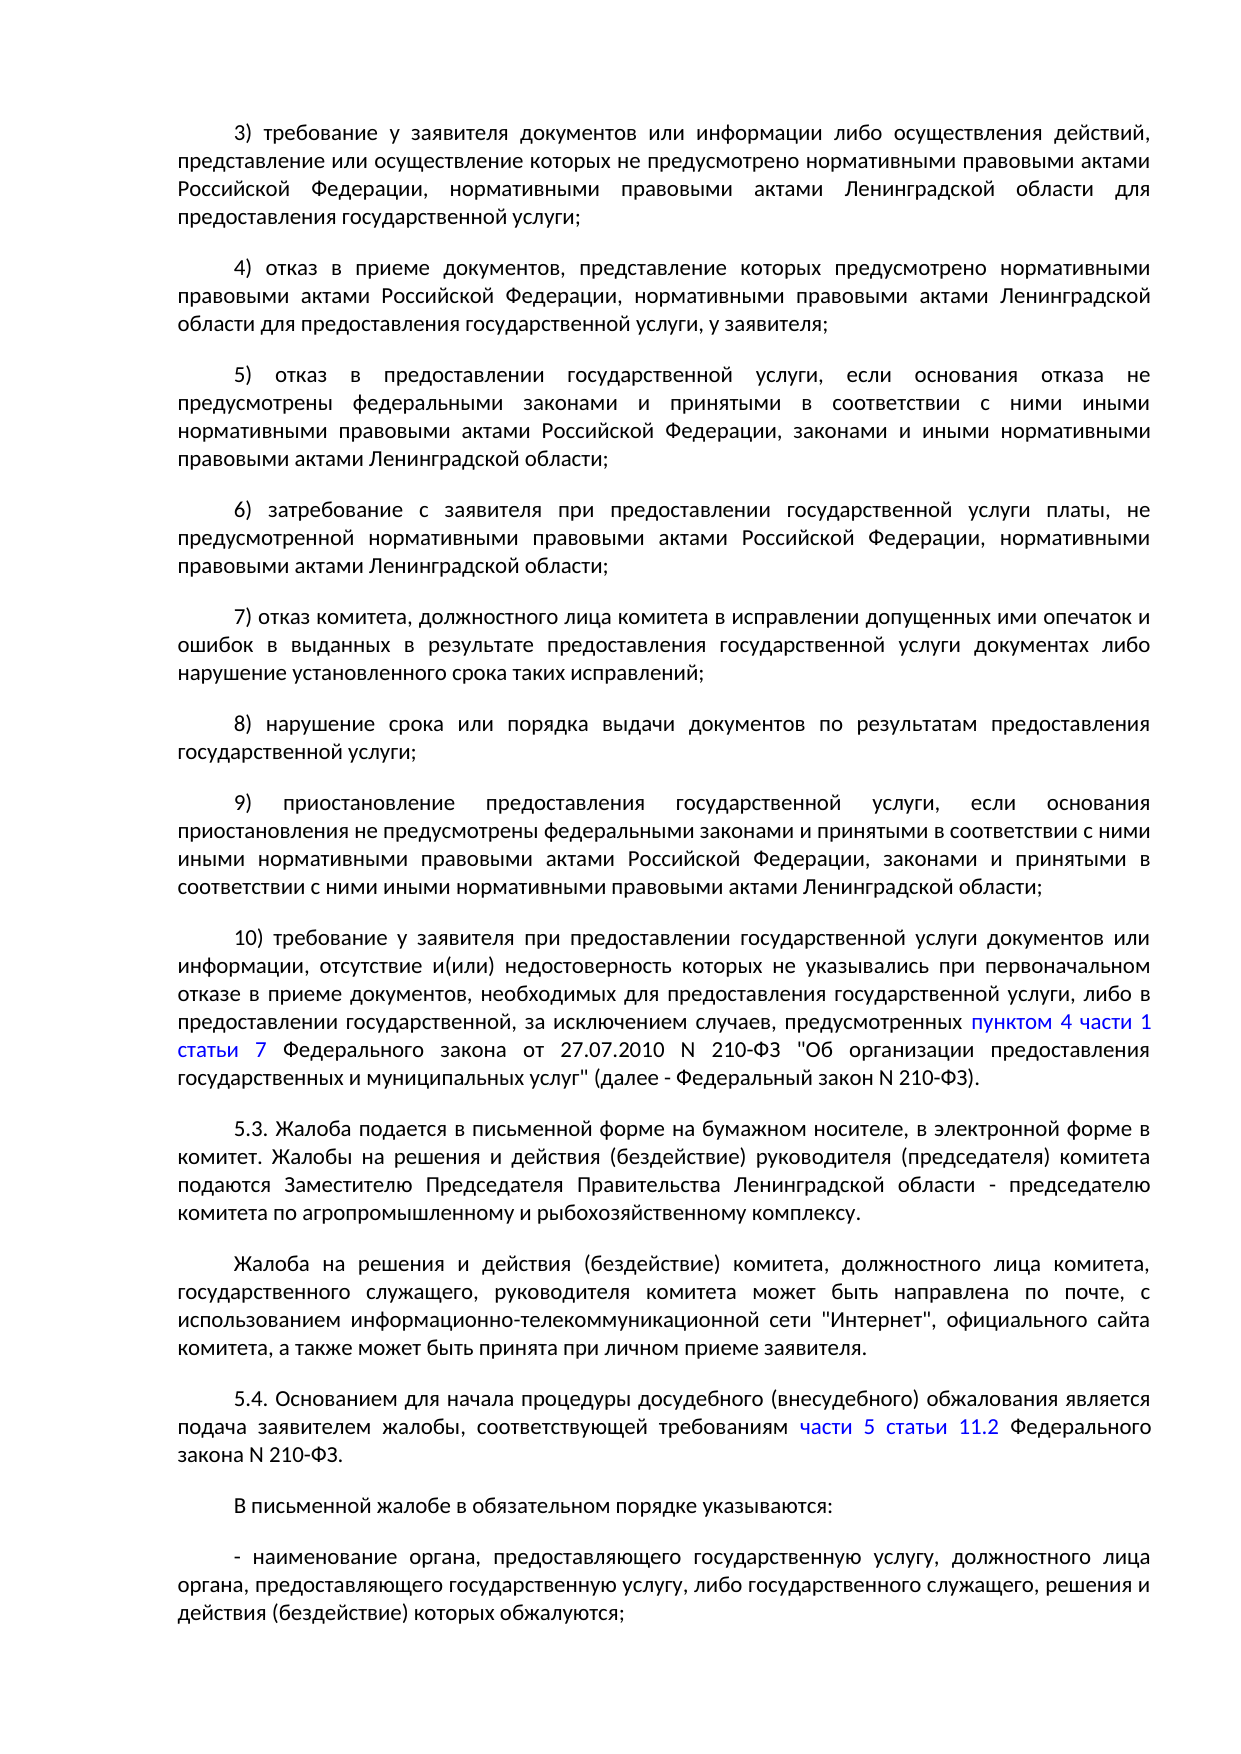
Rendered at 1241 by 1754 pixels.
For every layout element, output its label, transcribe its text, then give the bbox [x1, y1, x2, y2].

text 3) требование у заявителя документов или информации либо осуществления действий, представление или осуществление которых не предусмотрено нормативными правовыми актами Российской Федерации, нормативными правовыми актами Ленинградской области для предоставления государственной услуги; [177, 118, 1152, 230]
text 5) отказ в предоставлении государственной услуги, если основания отказа не предусмотрены федеральными законами и принятыми в соответствии с ними иными нормативными правовыми актами Российской Федерации, законами и иными нормативными правовыми актами Ленинградской области; [177, 360, 1152, 472]
text 5.4. Основанием для начала процедуры досудебного (внесудебного) обжалования является подача заявителем жалобы, соответствующей требованиям части 5 статьи 11.2 Федерального закона N 210-ФЗ. [177, 1384, 1152, 1468]
text 6) затребование с заявителя при предоставлении государственной услуги платы, не предусмотренной нормативными правовыми актами Российской Федерации, нормативными правовыми актами Ленинградской области; [177, 495, 1152, 579]
text 5.3. Жалоба подается в письменной форме на бумажном носителе, в электронной форме в комитет. Жалобы на решения и действия (бездействие) руководителя (председателя) комитета подаются Заместителю Председателя Правительства Ленинградской области - председателю комитета по агропромышленному и рыбохозяйственному комплексу. [177, 1114, 1152, 1226]
text 4) отказ в приеме документов, представление которых предусмотрено нормативными правовыми актами Российской Федерации, нормативными правовыми актами Ленинградской области для предоставления государственной услуги, у заявителя; [177, 253, 1152, 337]
text 8) нарушение срока или порядка выдачи документов по результатам предоставления государственной услуги; [177, 709, 1152, 765]
text - наименование органа, предоставляющего государственную услугу, должностного лица органа, предоставляющего государственную услугу, либо государственного служащего, решения и действия (бездействие) которых обжалуются; [177, 1542, 1152, 1626]
text В письменной жалобе в обязательном порядке указываются: [177, 1491, 1152, 1519]
text 7) отказ комитета, должностного лица комитета в исправлении допущенных ими опечаток и ошибок в выданных в результате предоставления государственной услуги документах либо нарушение установленного срока таких исправлений; [177, 602, 1152, 686]
text 10) требование у заявителя при предоставлении государственной услуги документов или информации, отсутствие и(или) недостоверность которых не указывались при первоначальном отказе в приеме документов, необходимых для предоставления государственной услуги, либо в предоставлении государственной, за исключением случаев, предусмотренных пунктом 4 части 1 статьи 7 Федерального закона от 27.07.2010 N 210-ФЗ "Об организации предоставления государственных и муниципальных услуг" (далее - Федеральный закон N 210-ФЗ). [177, 923, 1152, 1091]
text 9) приостановление предоставления государственной услуги, если основания приостановления не предусмотрены федеральными законами и принятыми в соответствии с ними иными нормативными правовыми актами Российской Федерации, законами и принятыми в соответствии с ними иными нормативными правовыми актами Ленинградской области; [177, 788, 1152, 900]
text Жалоба на решения и действия (бездействие) комитета, должностного лица комитета, государственного служащего, руководителя комитета может быть направлена по почте, с использованием информационно-телекоммуникационной сети "Интернет", официального сайта комитета, а также может быть принята при личном приеме заявителя. [177, 1249, 1152, 1361]
